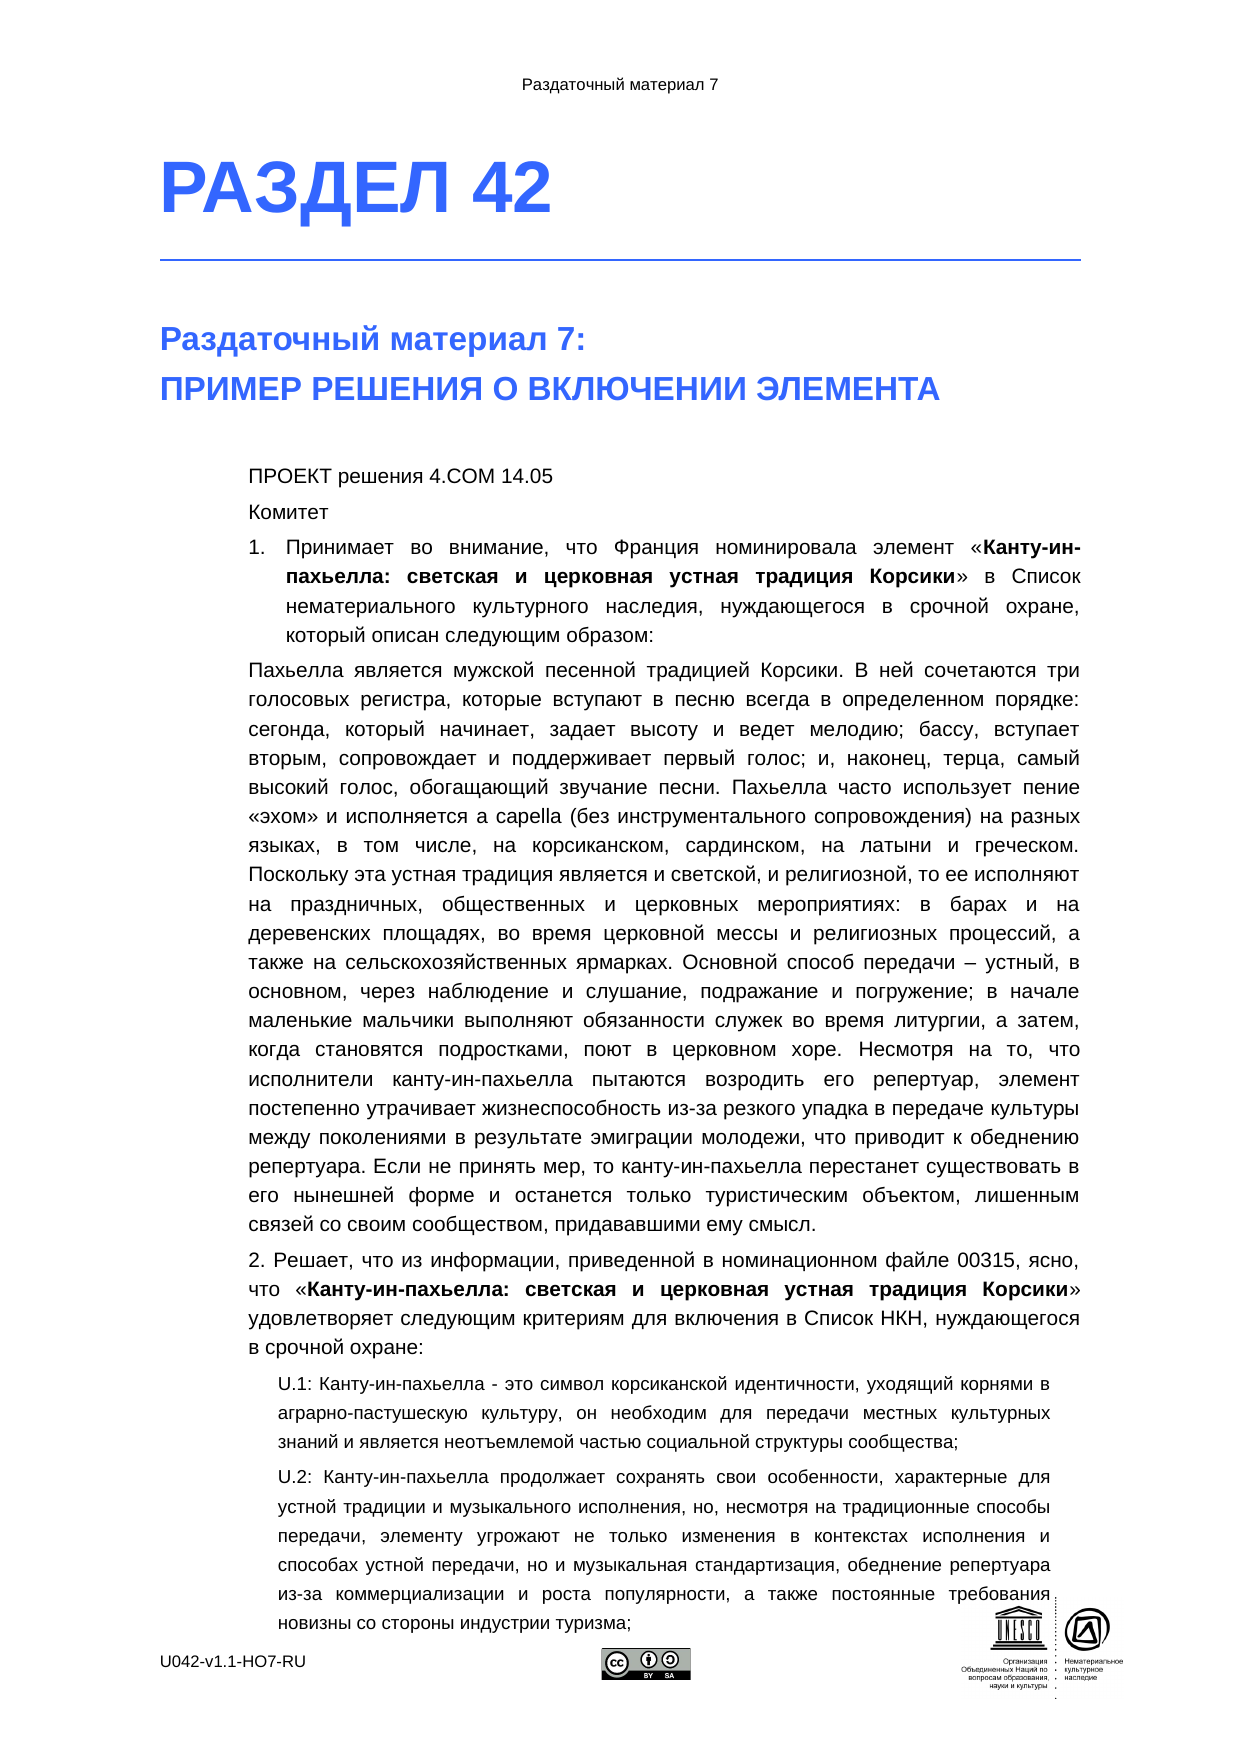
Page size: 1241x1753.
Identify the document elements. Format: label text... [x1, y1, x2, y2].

text Пахьелла является мужской песенной традицией Корсики. В ней сочетаются три голосовых регистра, которые вступают в песню всегда в определенном порядке: сегонда, который начинает, задает высоту и ведет мелодию; бассу, вступает вторым, сопровождает и поддерживает первый голос; и, наконец, терца, самый высокий голос, обогащающий звучание песни. Пахьелла часто использует пение «эхом» и исполняется a capella (без инструментального сопровождения) на разных языках, в том числе, на корсиканском, сардинском, на латыни и греческом. Поскольку эта устная традиция является и светской, и религиозной, то ее исполняют на праздничных, общественных и церковных мероприятиях: в барах и на деревенских площадях, во время церковной мессы и религиозных процессий, а также на сельскохозяйственных ярмарках. Основной способ передачи – устный, в основном, через наблюдение и слушание, подражание и погружение; в начале маленькие мальчики выполняют обязанности служек во время литургии, а затем, когда становятся подростками, поют в церковном хоре. Несмотря на то, что исполнители канту-ин-пахьелла пытаются возродить его репертуар, элемент постепенно утрачивает жизнеспособность из-за резкого упадка в передаче культуры между поколениями в результате эмиграции молодежи, что приводит к обеднению репертуара. Если не принять мер, то канту-ин-пахьелла перестанет существовать в его нынешней форме и останется только туристическим объектом, лишенным связей со своим сообществом, придававшими ему смысл. [248, 654, 1081, 1238]
text ПРОЕКТ решения 4.COM 14.05 [248, 461, 1081, 490]
text U.2: Канту-ин-пахьелла продолжает сохранять свои особенности, характерные для устной традиции и музыкального исполнения, но, несмотря на традиционные способы передачи, элементу угрожают не только изменения в контекстах исполнения и способах устной передачи, но и музыкальная стандартизация, обеднение репертуара из-за коммерциализации и роста популярности, а также постоянные требования новизны со стороны индустрии туризма; [278, 1461, 1051, 1636]
text Комитет [248, 496, 1081, 525]
picture [601, 1648, 691, 1680]
list Принимает во внимание, что Франция номинировала элемент «Канту-ин-пахьелла: светская и церковная устная традиция Корсики» в Список нематериального культурного наследия, нуждающегося в срочной охране, который описан следующим образом: [248, 531, 1081, 648]
text Раздаточный материал 7: [159, 311, 1081, 361]
text пример решения о включении элемента [159, 361, 1081, 411]
text раздел 42 [159, 143, 1081, 261]
text U.1: Канту-ин-пахьелла - это символ корсиканской идентичности, уходящий корнями в аграрно-пастушескую культуру, он необходим для передачи местных культурных знаний и является неотъемлемой частью социальной структуры сообщества; [278, 1367, 1051, 1454]
text 2. Решает, что из информации, приведенной в номинационном файле 00315, ясно, что «Канту-ин-пахьелла: светская и церковная устная традиция Корсики» удовлетворяет следующим критериям для включения в Список НКН, нуждающегося в срочной охране: [248, 1244, 1081, 1361]
picture [961, 1597, 1125, 1699]
